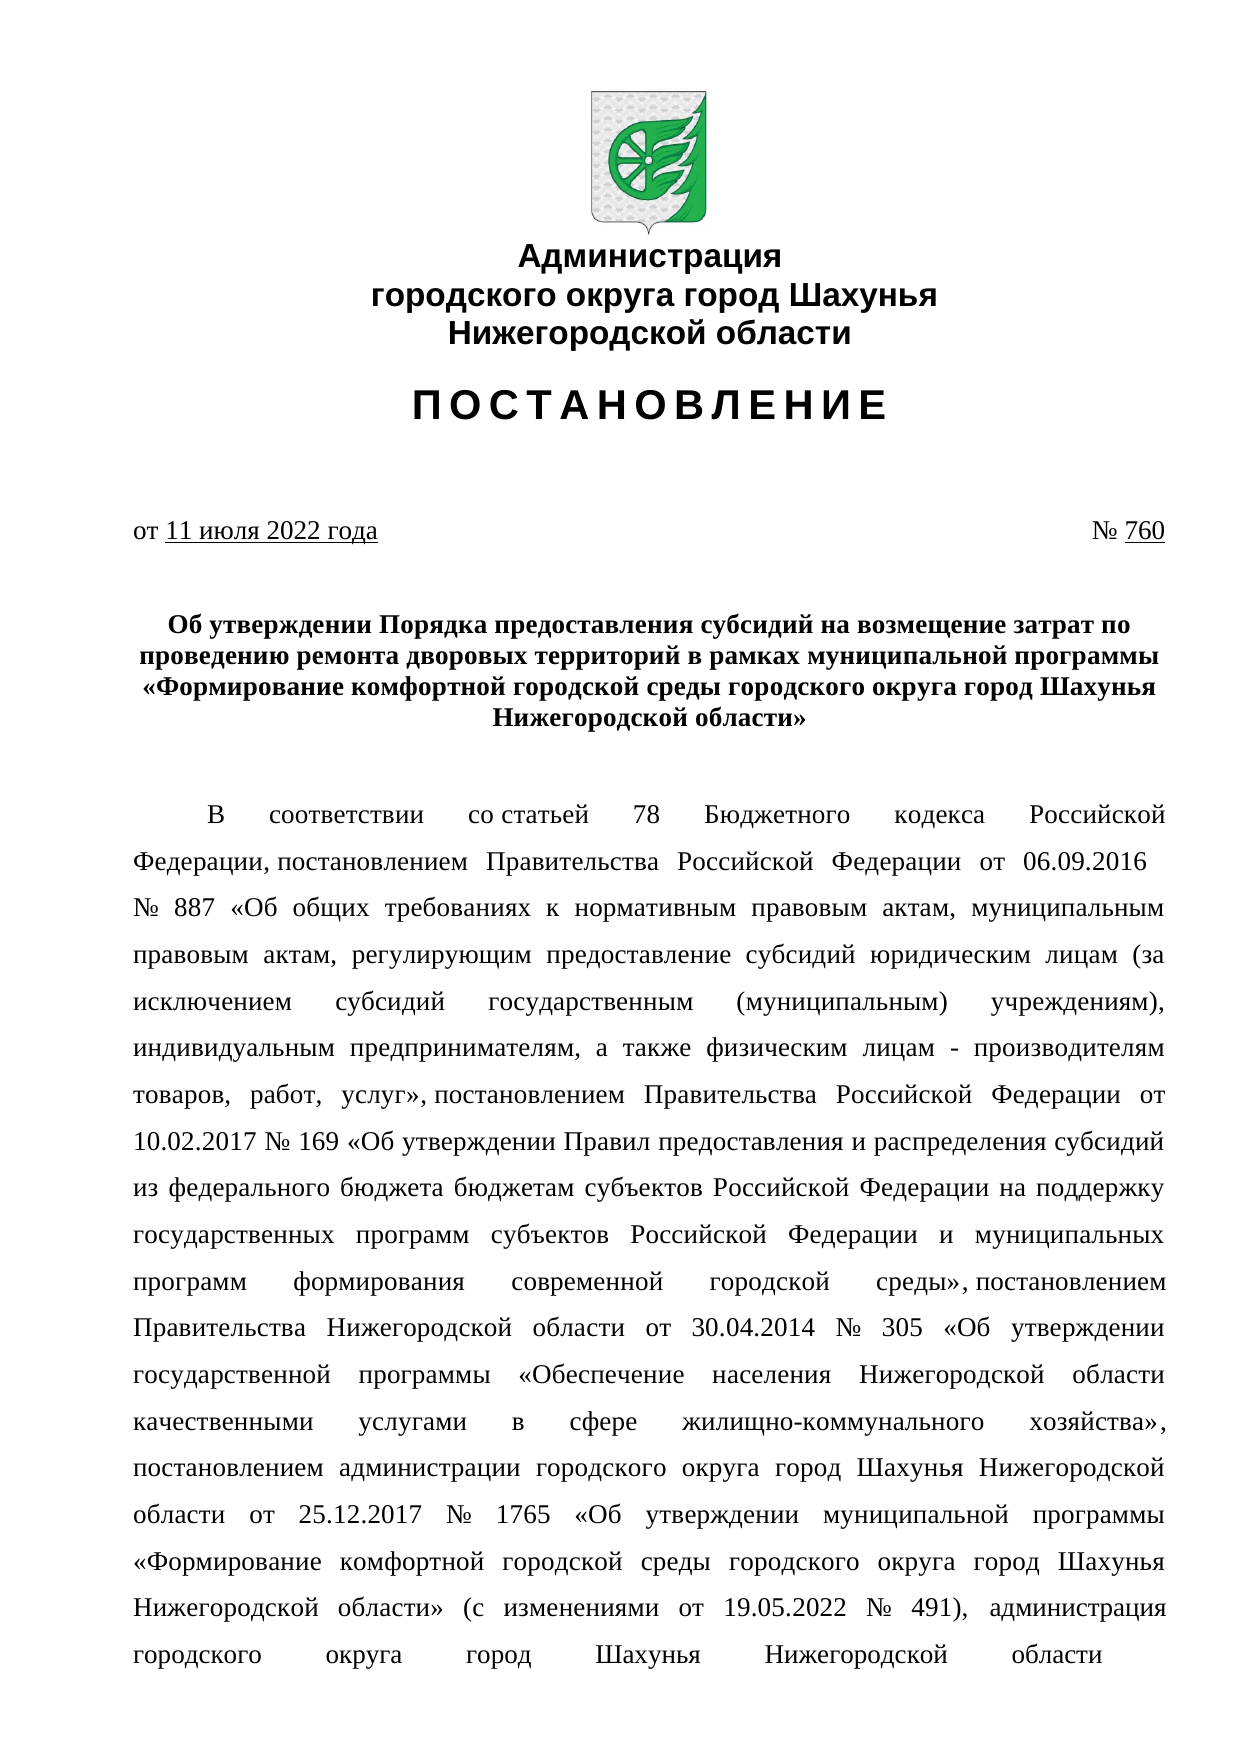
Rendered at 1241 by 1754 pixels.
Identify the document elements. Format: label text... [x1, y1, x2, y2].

picture [586, 88, 714, 237]
text Об утверждении Порядка предоставления субсидий на возмещение затрат по проведению ремонта дворовых территорий в рамках муниципальной программы «Формирование комфортной городской среды городского округа город Шахунья Нижегородской области» [133, 608, 1167, 732]
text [133, 798, 1167, 1669]
table_header Администрация городского округа город Шахунья Нижегородской области П О С Т А Н О В Л Е Н И Е [126, 89, 1174, 428]
text от 11 июля 2022 года № 760 [133, 514, 1167, 546]
